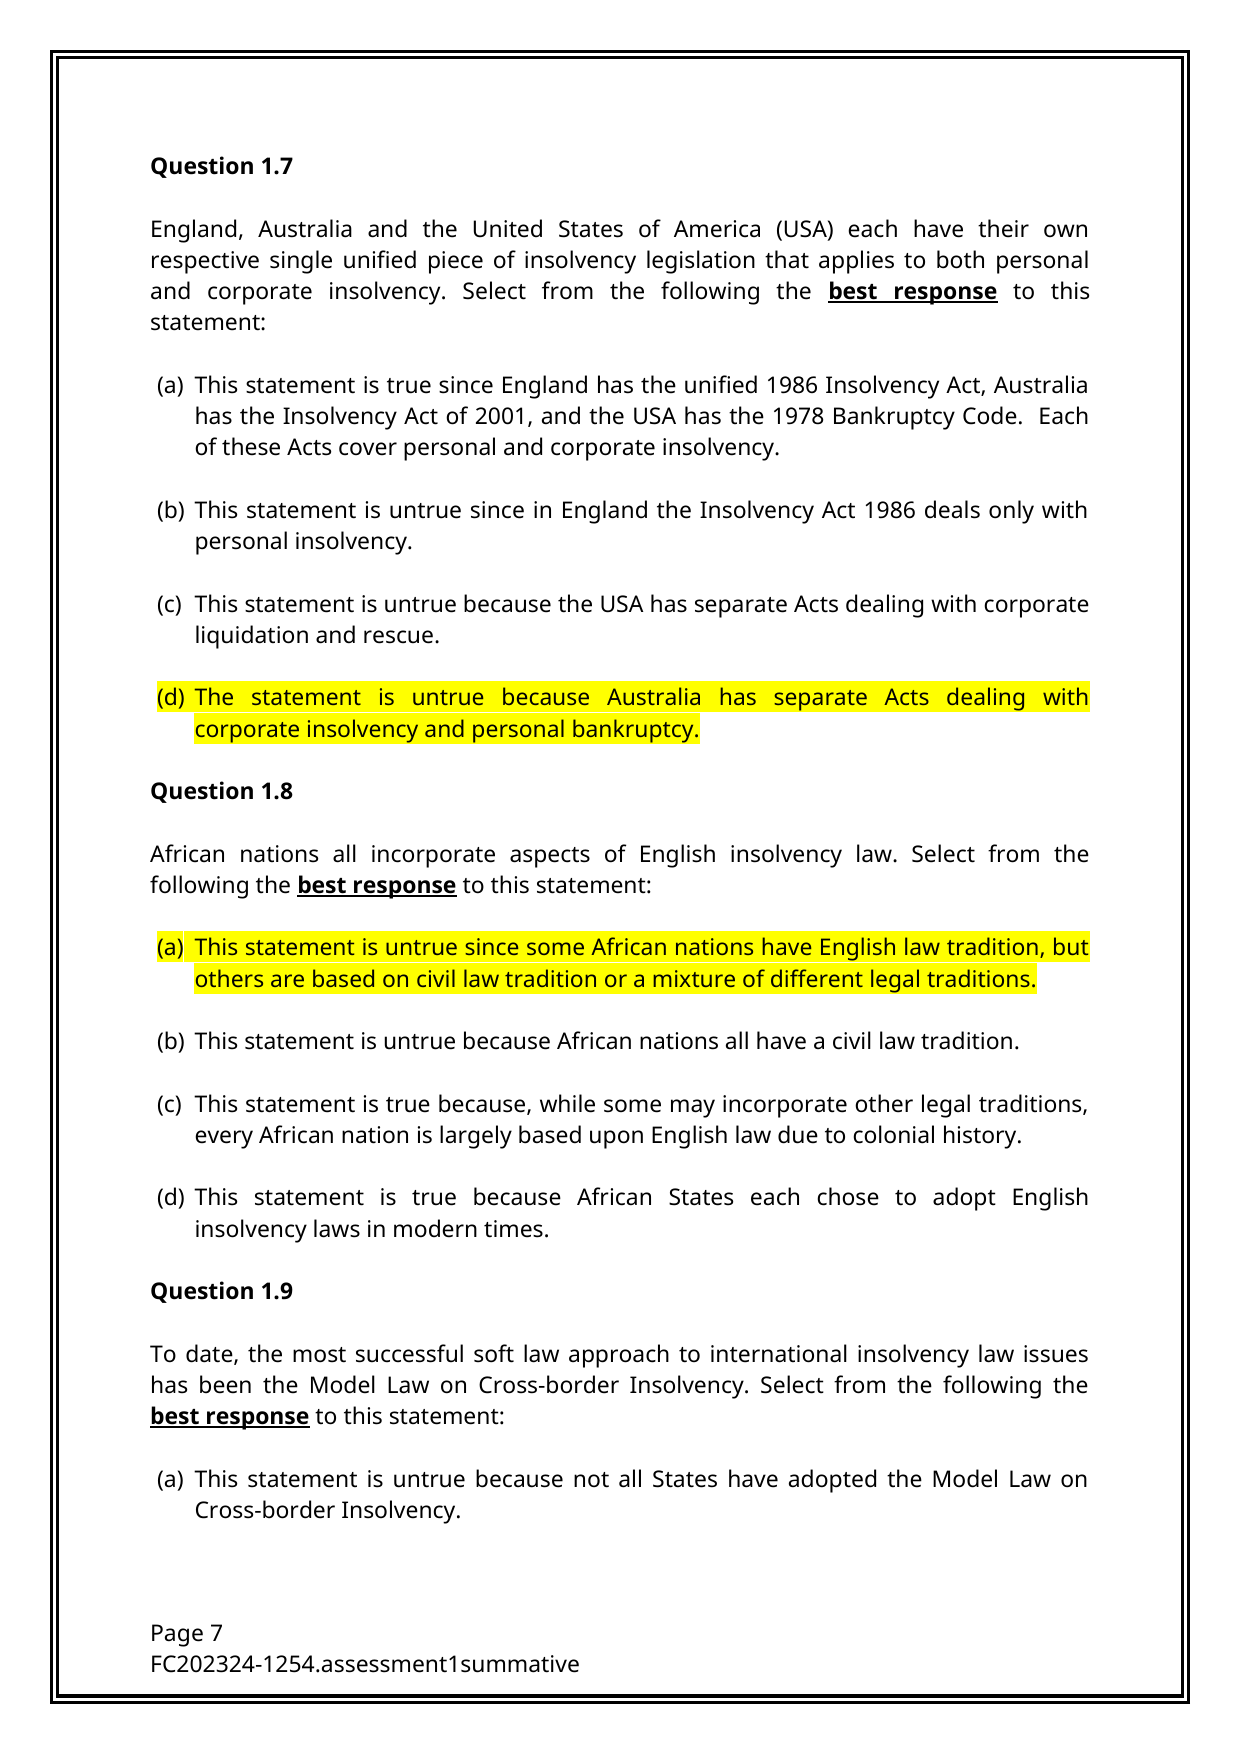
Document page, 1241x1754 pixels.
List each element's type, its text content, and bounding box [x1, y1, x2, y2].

text Question 1.9 [150, 1275, 1090, 1306]
list This statement is untrue since some African nations have English law tradition, but others are based on civil law tradition or a mixture of different legal traditions. [157, 931, 1090, 994]
text Question 1.7 [150, 150, 1090, 181]
list The statement is untrue because Australia has separate Acts dealing with corporate insolvency and personal bankruptcy. [157, 712, 1090, 744]
text Question 1.8 [150, 775, 1090, 806]
list This statement is untrue because not all States have adopted the Model Law on Cross-border Insolvency. [157, 1462, 1090, 1525]
list This statement is true because, while some may incorporate other legal traditions, every African nation is largely based upon English law due to colonial history. [157, 1087, 1090, 1150]
text African nations all incorporate aspects of English insolvency law. Select from the following the best response to this statement: [150, 837, 1090, 900]
list This statement is untrue because the USA has separate Acts dealing with corporate liquidation and rescue. [157, 587, 1090, 650]
text To date, the most successful soft law approach to international insolvency law issues has been the Model Law on Cross-border Insolvency. Select from the following the best response to this statement: [150, 1337, 1090, 1431]
list This statement is untrue since in England the Insolvency Act 1986 deals only with personal insolvency. [157, 494, 1090, 556]
list This statement is untrue because African nations all have a civil law tradition. [157, 1025, 1090, 1056]
text England, Australia and the United States of America (USA) each have their own respective single unified piece of insolvency legislation that applies to both personal and corporate insolvency. Select from the following the best response to this statement: [150, 212, 1090, 337]
list This statement is true because African States each chose to adopt English insolvency laws in modern times. [157, 1181, 1090, 1244]
list This statement is true since England has the unified 1986 Insolvency Act, Australia has the Insolvency Act of 2001, and the USA has the 1978 Bankruptcy Code. Each of these Acts cover personal and corporate insolvency. [157, 369, 1090, 462]
